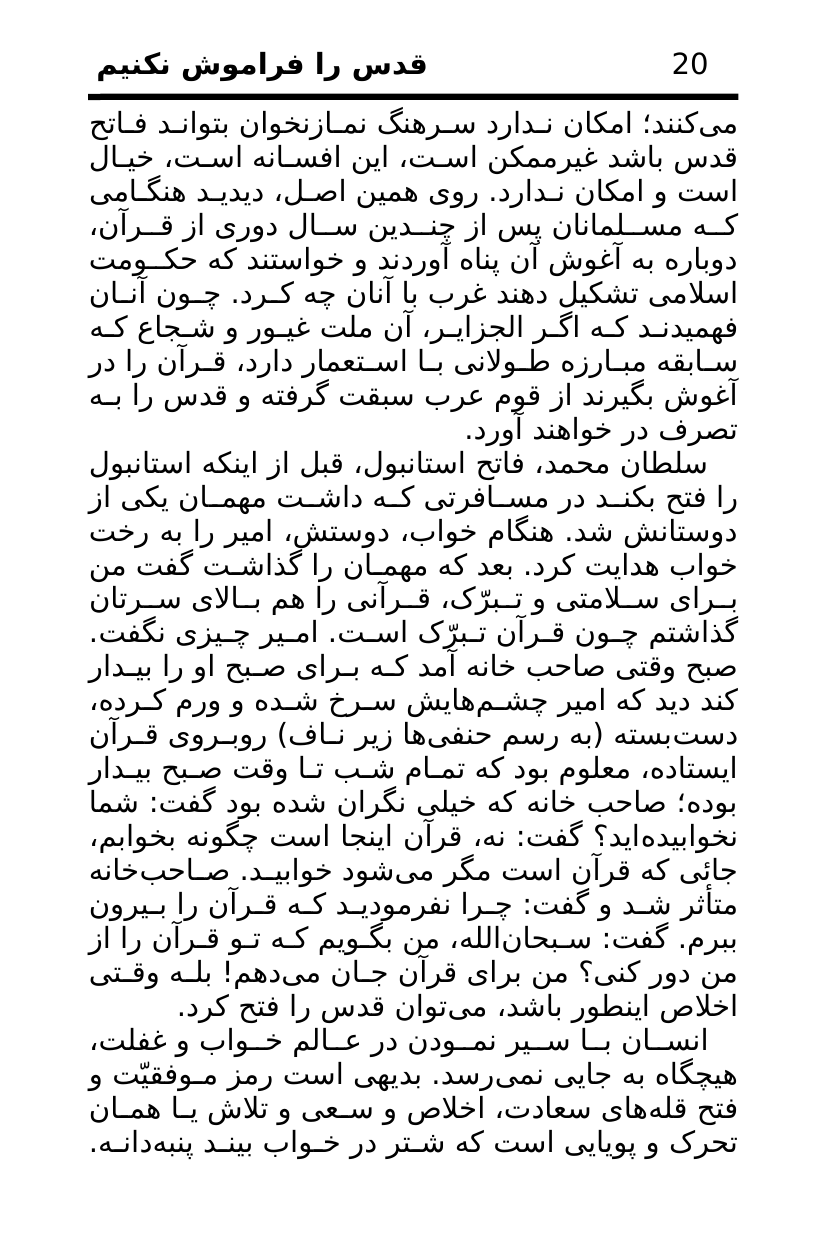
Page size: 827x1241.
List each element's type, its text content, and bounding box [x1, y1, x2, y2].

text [89, 1023, 738, 1159]
text سلطان محمد، فاتح استانبول، قبل از اینکه استانبول را فتح بکند در مسافرتی که داشت مهمان یکی از دوستانش شد. هنگام خواب، دوستش، امیر را به رخت خواب هدایت کرد. بعد که مهمان را گذاشت گفت من برای سلامتی و تبرّک، قرآنی را هم بالای سرتان گذاشتم چون قرآن تبرّک است. امیر چیزی نگفت. صبح وقتی صاحب خانه آمد که برای صبح او را بیدار کند دید که امیر چشم‌هایش سرخ شده و ورم کرده، دست‌بسته (به رسم حنفی‌ها زیر ناف) روبروی قرآن ایستاده، معلوم بود که تمام شب تا وقت صبح بیدار بوده؛ صاحب خانه که خیلی نگران شده بود گفت: شما نخوابیده‌اید؟ گفت: نه، قرآن اینجا است چگونه بخوابم، جائی که قرآن است مگر می‌شود خوابید. صاحب‌خانه متأثر شد و گفت: چرا نفرمودید که قرآن را بیرون ببرم. گفت: سبحان‌الله، من بگویم که تو قرآن را از من دور کنی؟ من برای قرآن جان می‌دهم! بله وقتی اخلاص اینطور باشد، می‌توان قدس را فتح کرد. [89, 446, 738, 1023]
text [89, 106, 738, 446]
